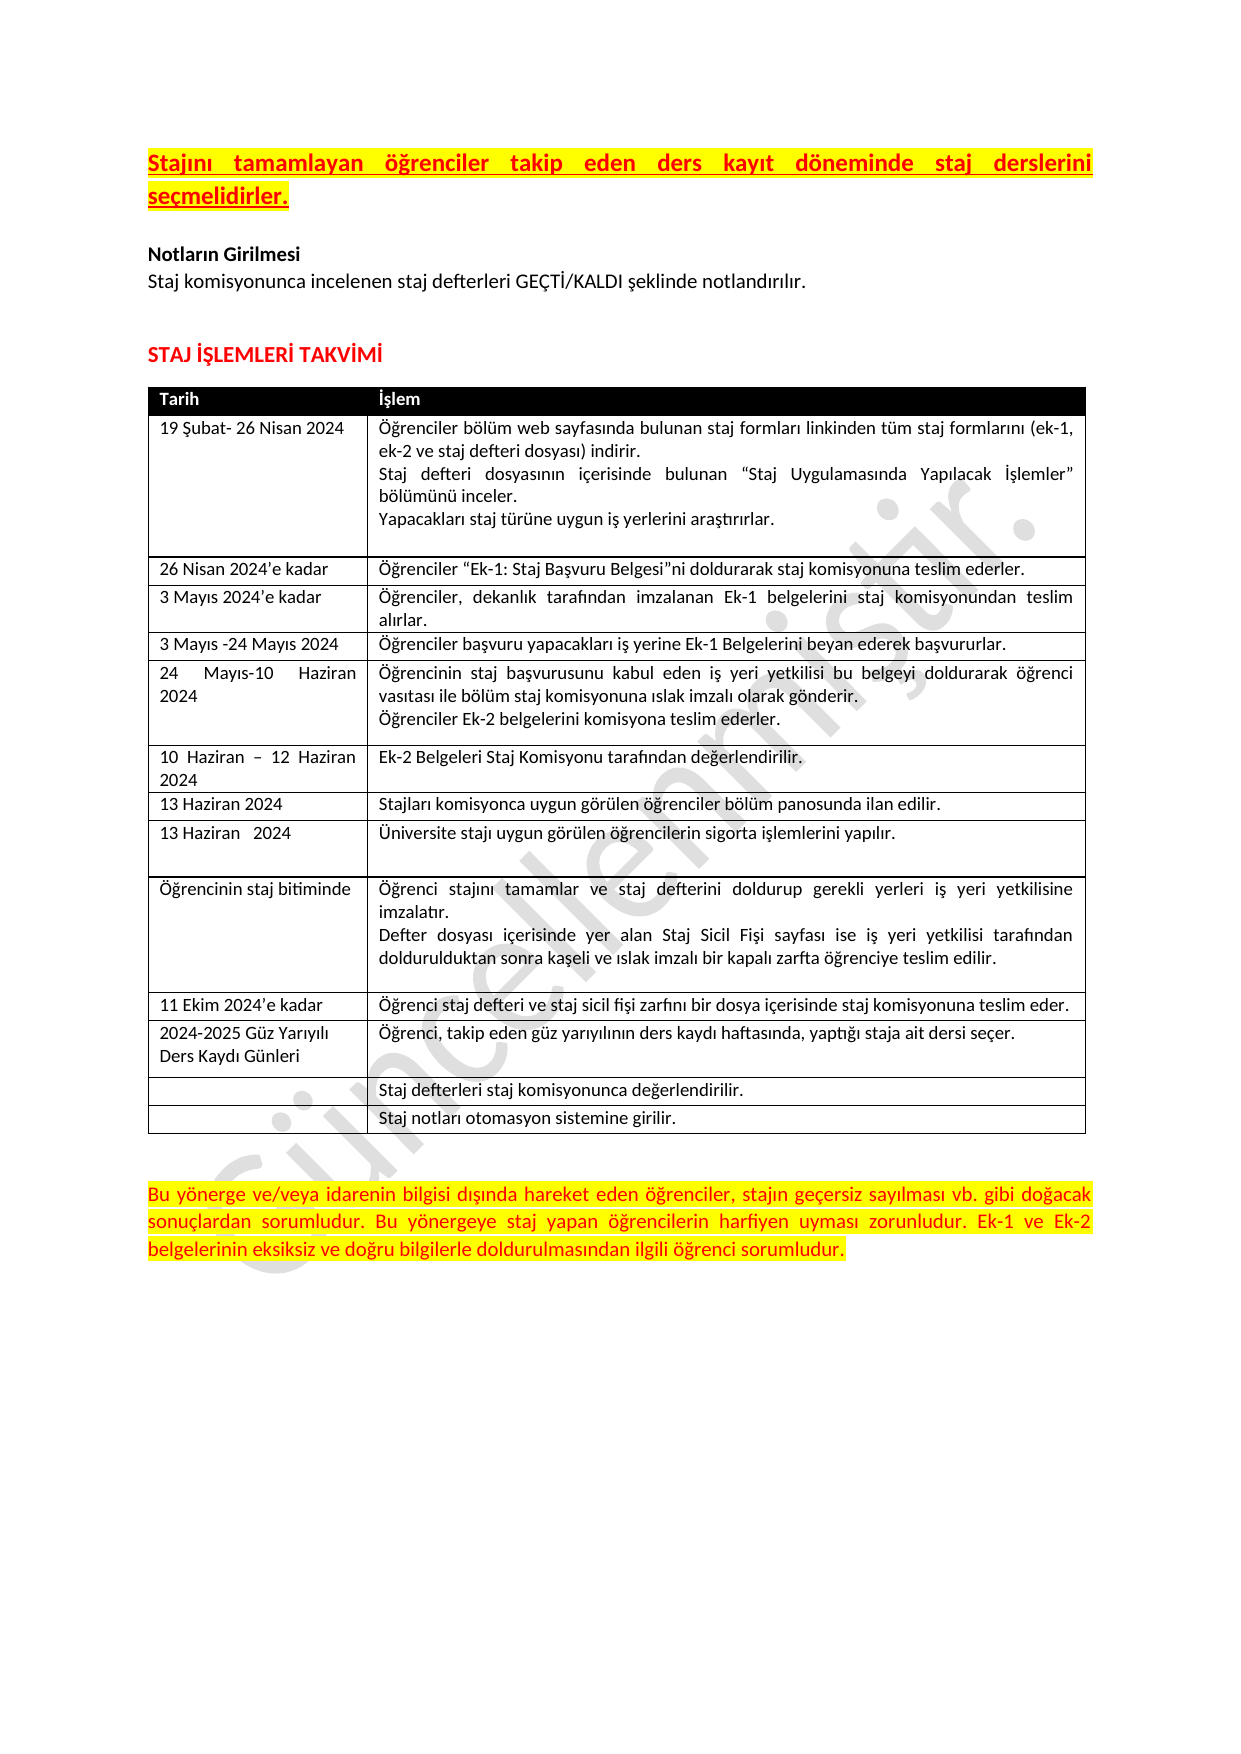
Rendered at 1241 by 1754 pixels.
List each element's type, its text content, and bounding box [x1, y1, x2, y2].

table_header Tarih [149, 388, 367, 415]
table_cell 11 Ekim 2024’e kadar [149, 993, 367, 1020]
table_cell Staj defterleri staj komisyonunca değerlendirilir. [368, 1078, 1085, 1105]
table_cell 13 Haziran 2024 [149, 793, 367, 820]
table_cell Öğrenci, takip eden güz yarıyılının ders kaydı haftasında, yaptığı staja ait dersi seçer. [368, 1021, 1085, 1077]
text Staj komisyonunca incelenen staj defterleri GEÇTİ/KALDI şeklinde notlandırılır. [148, 268, 1093, 294]
table_cell 26 Nisan 2024’e kadar [149, 558, 367, 585]
table_cell 3 Mayıs 2024’e kadar [149, 586, 367, 632]
table_cell Stajları komisyonca uygun görülen öğrenciler bölüm panosunda ilan edilir. [368, 793, 1085, 820]
table_cell Staj notları otomasyon sistemine girilir. [368, 1106, 1085, 1133]
text Notların Girilmesi [148, 241, 1093, 266]
table_cell 10 Haziran – 12 Haziran 2024 [149, 746, 367, 792]
table_cell Öğrencinin staj bitiminde [149, 878, 367, 992]
text Bu yönerge ve/veya idarenin bilgisi dışında hareket eden öğrenciler, stajın geçersiz sayılması vb. gibi doğacak sonuçlardan sorumludur. Bu yönergeye staj yapan öğrencilerin harfiyen uyması zorunludur. Ek-1 ve Ek-2 belgelerinin eksiksiz ve doğru bilgilerle doldurulmasından ilgili öğrenci sorumludur. [148, 1234, 1093, 1261]
table_cell Ek-2 Belgeleri Staj Komisyonu tarafından değerlendirilir. [368, 746, 1085, 792]
table_cell Öğrenciler, dekanlık tarafından imzalanan Ek-1 belgelerini staj komisyonundan teslim alırlar. [368, 586, 1085, 632]
table_cell Öğrenciler “Ek-1: Staj Başvuru Belgesi”ni doldurarak staj komisyonuna teslim ederler. [368, 558, 1085, 585]
table_cell Öğrenciler başvuru yapacakları iş yerine Ek-1 Belgelerini beyan ederek başvururlar. [368, 633, 1085, 660]
table_cell [149, 1078, 367, 1105]
table_cell 3 Mayıs -24 Mayıs 2024 [149, 633, 367, 660]
table_cell Üniversite stajı uygun görülen öğrencilerin sigorta işlemlerini yapılır. [368, 821, 1085, 876]
table_cell Öğrenciler bölüm web sayfasında bulunan staj formları linkinden tüm staj formlarını (ek-1, ek-2 ve staj defteri dosyası) indirir. Staj defteri dosyasının içerisinde bulunan “Staj Uygulamasında Yapılacak İşlemler” bölümünü inceler. Yapacakları staj türüne uygun iş yerlerini araştırırlar. [368, 416, 1085, 556]
text STAJ İŞLEMLERİ TAKVİMİ [148, 340, 1093, 368]
table_cell 19 Şubat- 26 Nisan 2024 [149, 416, 367, 556]
table_cell 13 Haziran 2024 [149, 821, 367, 876]
table_cell 2024-2025 Güz Yarıyılı Ders Kaydı Günleri [149, 1021, 367, 1077]
table_cell Öğrenci stajını tamamlar ve staj defterini doldurup gerekli yerleri iş yeri yetkilisine imzalatır. Defter dosyası içerisinde yer alan Staj Sicil Fişi sayfası ise iş yeri yetkilisi tarafından doldurulduktan sonra kaşeli ve ıslak imzalı bir kapalı zarfta öğrenciye teslim edilir. [368, 878, 1085, 992]
table_cell 24 Mayıs-10 Haziran 2024 [149, 661, 367, 745]
table_header İşlem [368, 388, 1085, 415]
text Stajını tamamlayan öğrenciler takip eden ders kayıt döneminde staj derslerini seçmelidirler. [148, 178, 1093, 211]
table_cell Öğrencinin staj başvurusunu kabul eden iş yeri yetkilisi bu belgeyi doldurarak öğrenci vasıtası ile bölüm staj komisyonuna ıslak imzalı olarak gönderir. Öğrenciler Ek-2 belgelerini komisyona teslim ederler. [368, 661, 1085, 745]
table_cell Öğrenci staj defteri ve staj sicil fişi zarfını bir dosya içerisinde staj komisyonuna teslim eder. [368, 993, 1085, 1020]
table_cell [149, 1106, 367, 1133]
